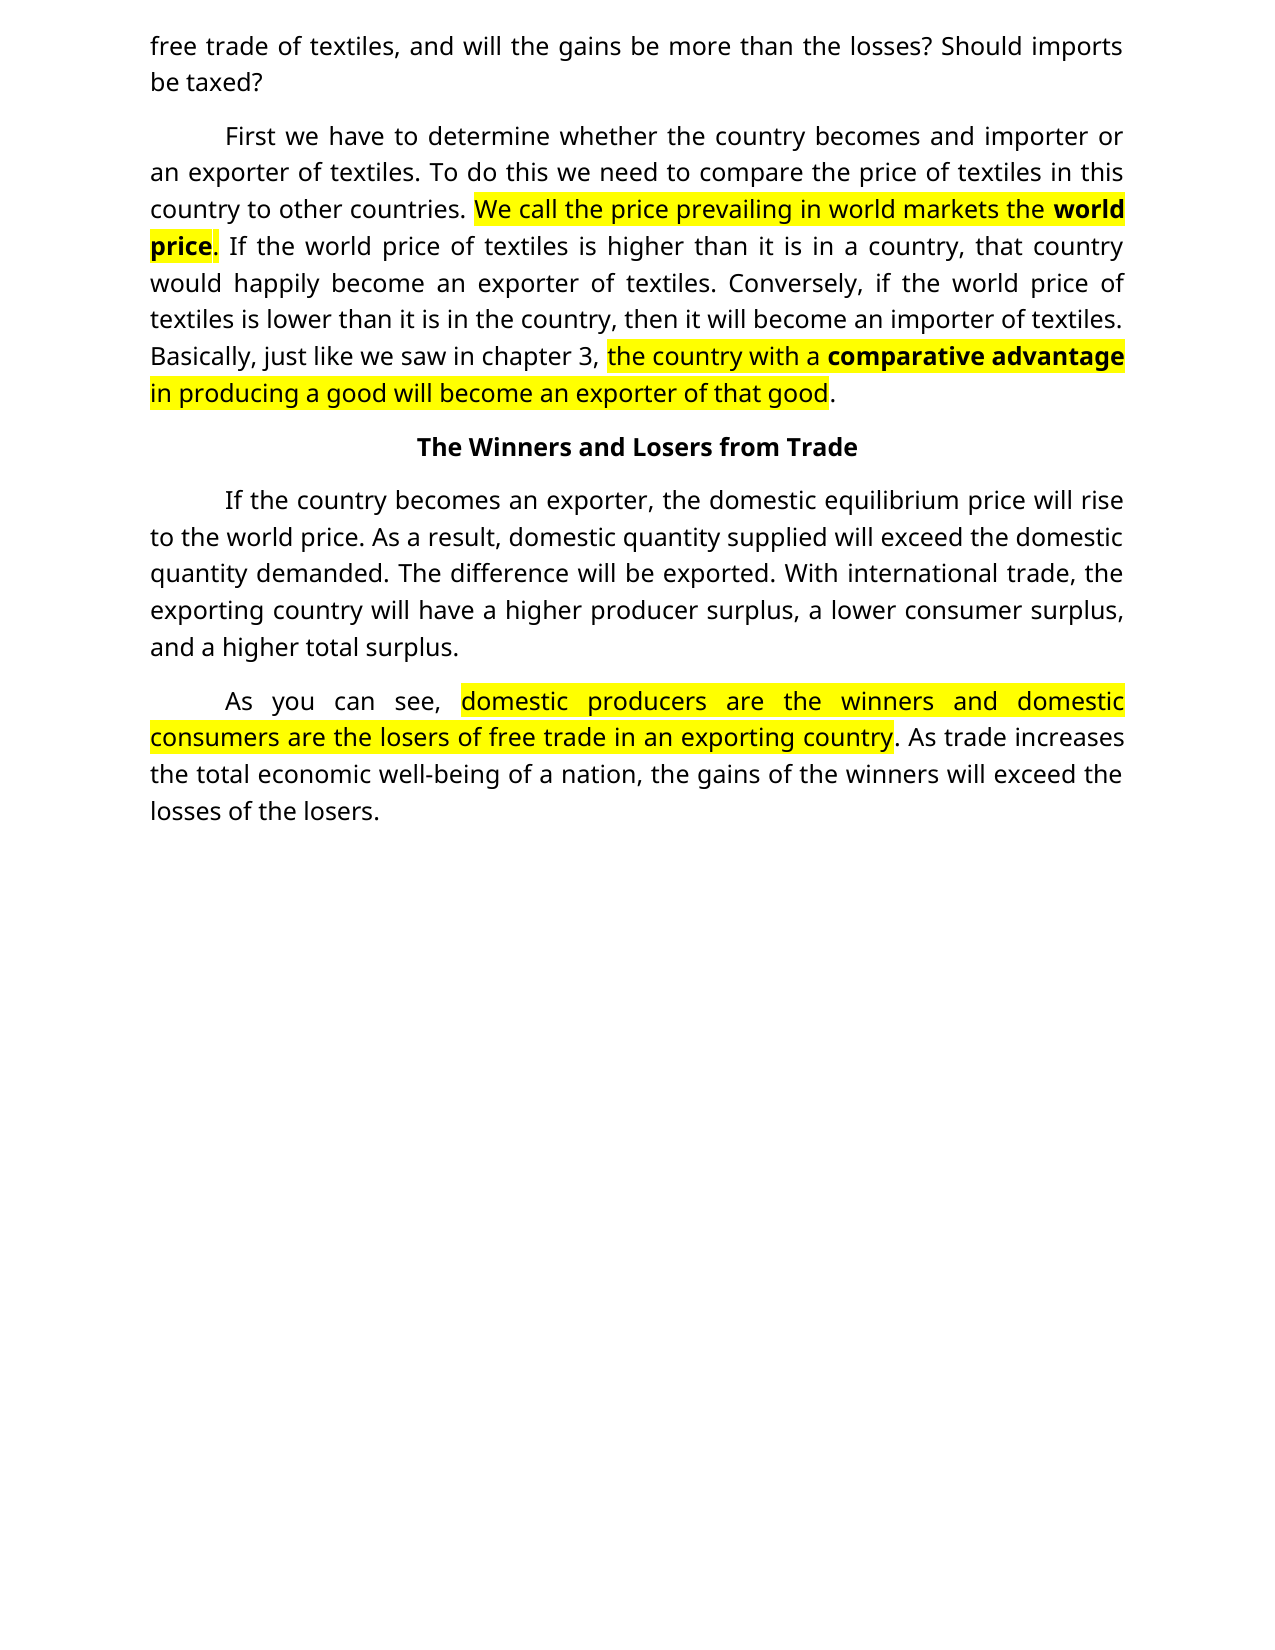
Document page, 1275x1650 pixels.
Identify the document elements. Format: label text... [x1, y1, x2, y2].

text The Winners and Losers from Trade [150, 429, 1125, 463]
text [150, 28, 1125, 99]
text First we have to determine whether the country becomes and importer or an exporter of textiles. To do this we need to compare the price of textiles in this country to other countries. We call the price prevailing in world markets the world price. If the world price of textiles is higher than it is in a country, that country would happily become an exporter of textiles. Conversely, if the world price of textiles is lower than it is in the country, then it will become an importer of textiles. Basically, just like we saw in chapter 3, the country with a comparative advantage in producing a good will become an exporter of that good. [150, 118, 1125, 410]
text As you can see, domestic producers are the winners and domestic consumers are the losers of free trade in an exporting country. As trade increases the total economic well-being of a nation, the gains of the winners will exceed the losses of the losers. [150, 683, 1125, 827]
text If the country becomes an exporter, the domestic equilibrium price will rise to the world price. As a result, domestic quantity supplied will exceed the domestic quantity demanded. The difference will be exported. With international trade, the exporting country will have a higher producer surplus, a lower consumer surplus, and a higher total surplus. [150, 483, 1125, 664]
